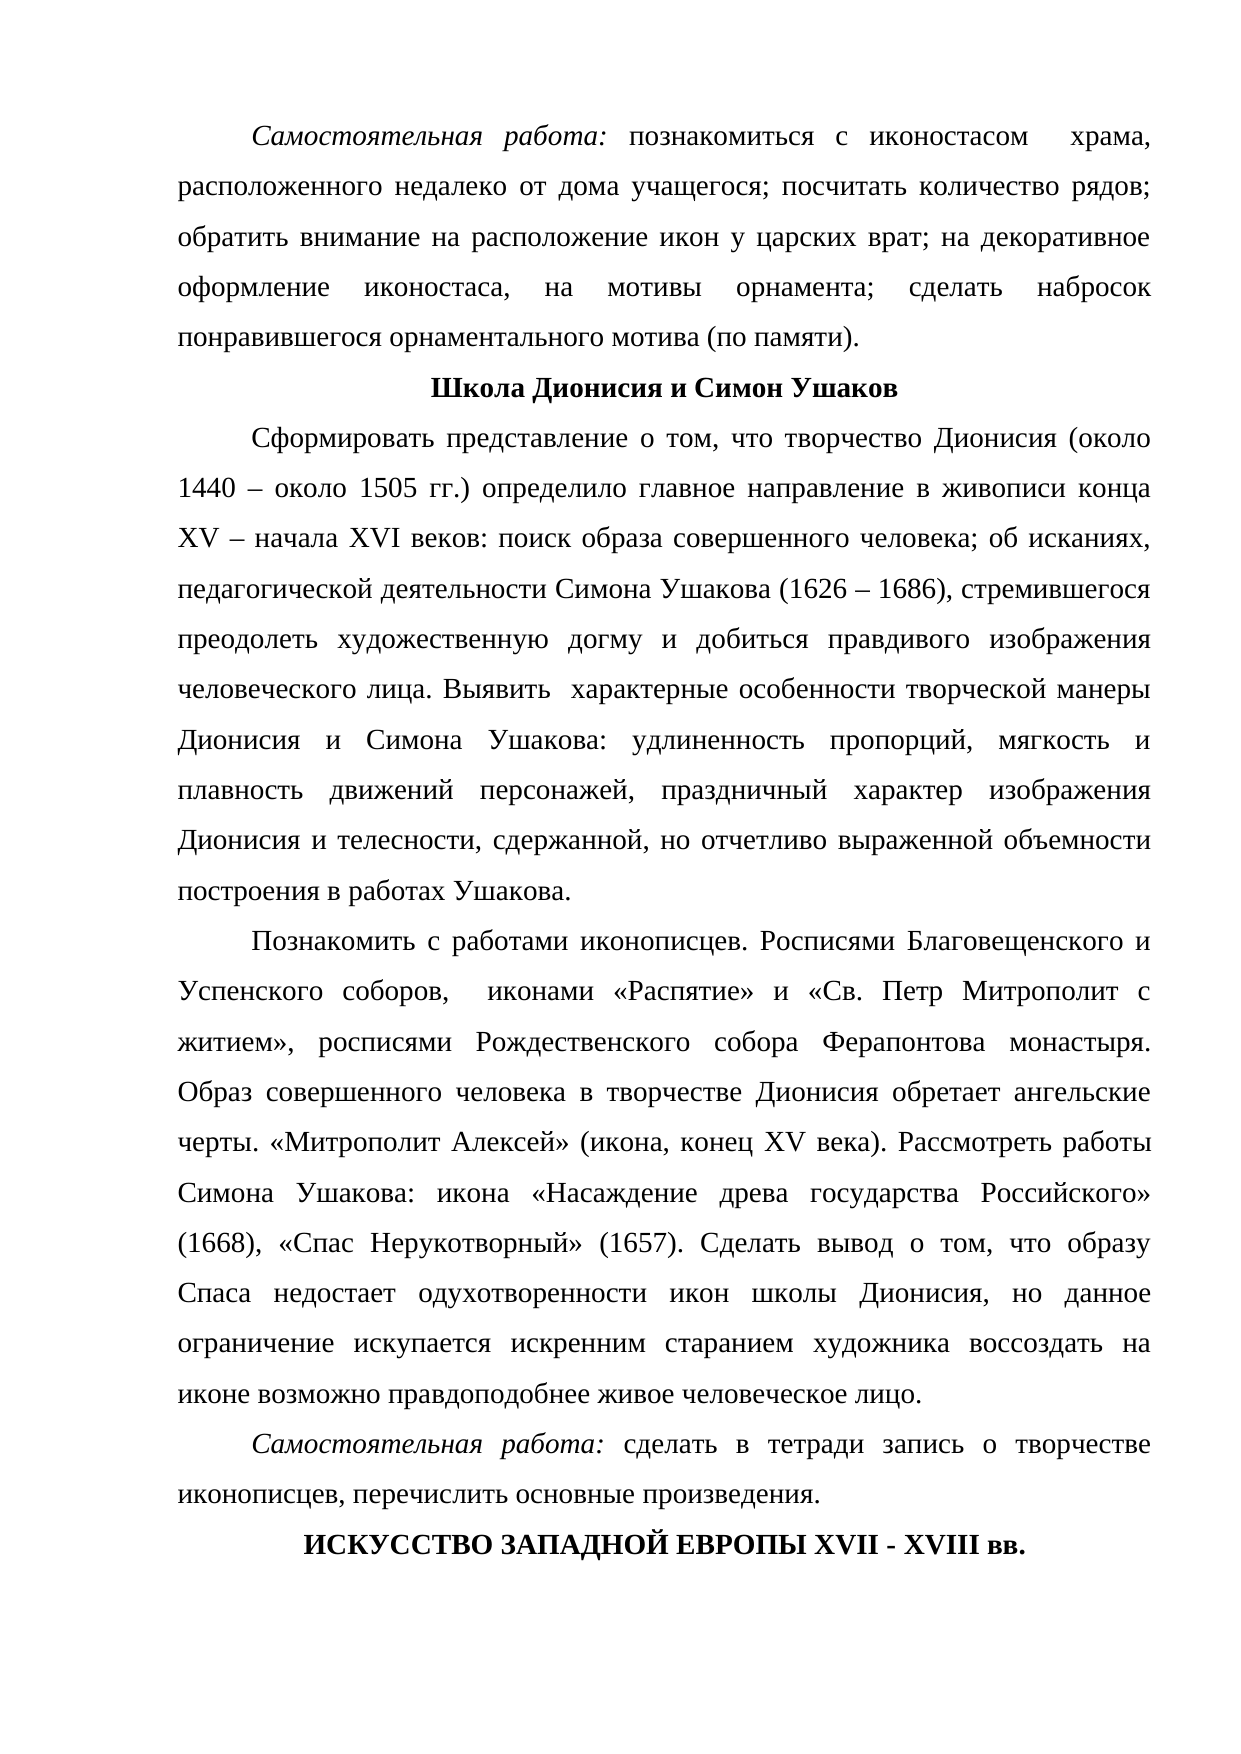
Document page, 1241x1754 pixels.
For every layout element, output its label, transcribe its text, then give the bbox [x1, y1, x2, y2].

text Самостоятельная работа: познакомиться с иконостасом храма, расположенного недалеко от дома учащегося; посчитать количество рядов; обратить внимание на расположение икон у царских врат; на декоративное оформление иконостаса, на мотивы орнамента; сделать набросок понравившегося орнаментального мотива (по памяти). [177, 118, 1152, 353]
text Познакомить с работами иконописцев. Росписями Благовещенского и Успенского соборов, иконами «Распятие» и «Св. Петр Митрополит с житием», росписями Рождественского собора Ферапонтова монастыря. Образ совершенного человека в творчестве Дионисия обретает ангельские черты. «Митрополит Алексей» (икона, конец XV века). Рассмотреть работы Симона Ушакова: икона «Насаждение древа государства Российского» (1668), «Спас Нерукотворный» (1657). Сделать вывод о том, что образу Спаса недостает одухотворенности икон школы Дионисия, но данное ограничение искупается искренним старанием художника воссоздать на иконе возможно правдоподобнее живое человеческое лицо. [177, 923, 1152, 1409]
text Сформировать представление о том, что творчество Дионисия (около 1440 – около 1505 гг.) определило главное направление в живописи конца XV – начала XVI веков: поиск образа совершенного человека; об исканиях, педагогической деятельности Симона Ушакова (1626 – 1686), стремившегося преодолеть художественную догму и добиться правдивого изображения человеческого лица. Выявить характерные особенности творческой манеры Дионисия и Симона Ушакова: удлиненность пропорций, мягкость и плавность движений персонажей, праздничный характер изображения Дионисия и телесности, сдержанной, но отчетливо выраженной объемности построения в работах Ушакова. [177, 420, 1152, 906]
text Школа Дионисия и Симон Ушаков [177, 370, 1152, 403]
text ИСКУССТВО ЗАПАДНОЙ ЕВРОПЫ XVII - XVIII вв. [177, 1527, 1152, 1560]
text Самостоятельная работа: сделать в тетради запись о творчестве иконописцев, перечислить основные произведения. [177, 1426, 1152, 1510]
